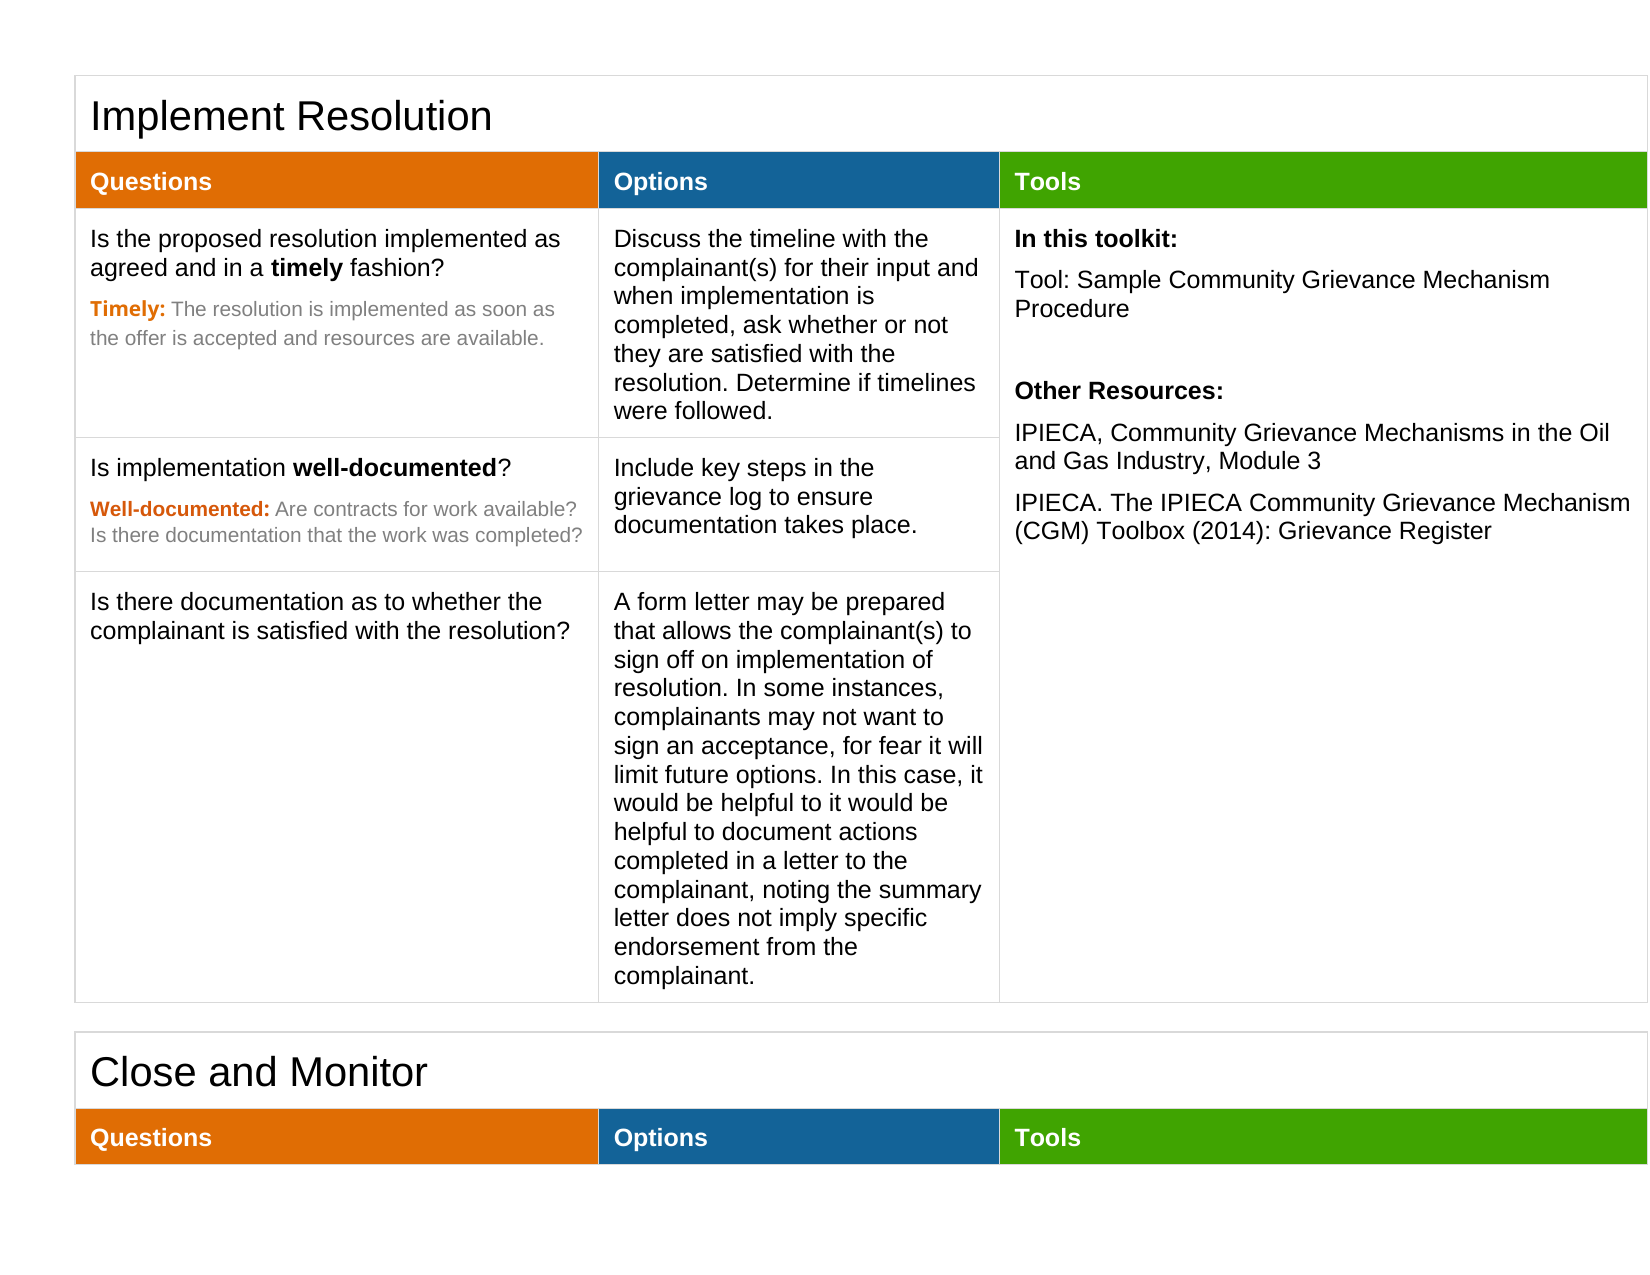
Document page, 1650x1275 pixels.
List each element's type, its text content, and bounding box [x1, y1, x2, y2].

table_cell Options [599, 152, 999, 208]
table_cell Is there documentation as to whether the complainant is satisfied with the resolution? [76, 572, 598, 1002]
table_cell Is implementation well-documented? Well-documented: Are contracts for work available? Is there documentation that the work was completed? [76, 438, 598, 571]
table_header Close and Monitor [76, 1033, 1647, 1107]
table_cell Options [599, 1109, 999, 1164]
table_cell A form letter may be prepared that allows the complainant(s) to sign off on implementation of resolution. In some instances, complainants may not want to sign an acceptance, for fear it will limit future options. In this case, it would be helpful to it would be helpful to document actions completed in a letter to the complainant, noting the summary letter does not imply specific endorsement from the complainant. [599, 572, 999, 1002]
table_cell Include key steps in the grievance log to ensure documentation takes place. [599, 438, 999, 571]
table_cell Is the proposed resolution implemented as agreed and in a timely fashion? Timely: The resolution is implemented as soon as the offer is accepted and resources are available. [76, 209, 598, 437]
table_cell Tools [1000, 152, 1647, 208]
table_cell Questions [76, 1109, 598, 1164]
table_header Implement Resolution [76, 76, 1647, 151]
table_cell Questions [76, 152, 598, 208]
table_cell Discuss the timeline with the complainant(s) for their input and when implementation is completed, ask whether or not they are satisfied with the resolution. Determine if timelines were followed. [599, 209, 999, 437]
table_cell Tools [1000, 1109, 1647, 1164]
table_cell In this toolkit: Tool: Sample Community Grievance Mechanism Procedure Other Resources: IPIECA, Community Grievance Mechanisms in the Oil and Gas Industry, Module 3 IPIECA. The IPIECA Community Grievance Mechanism (CGM) Toolbox (2014): Grievance Register [1000, 209, 1647, 1002]
